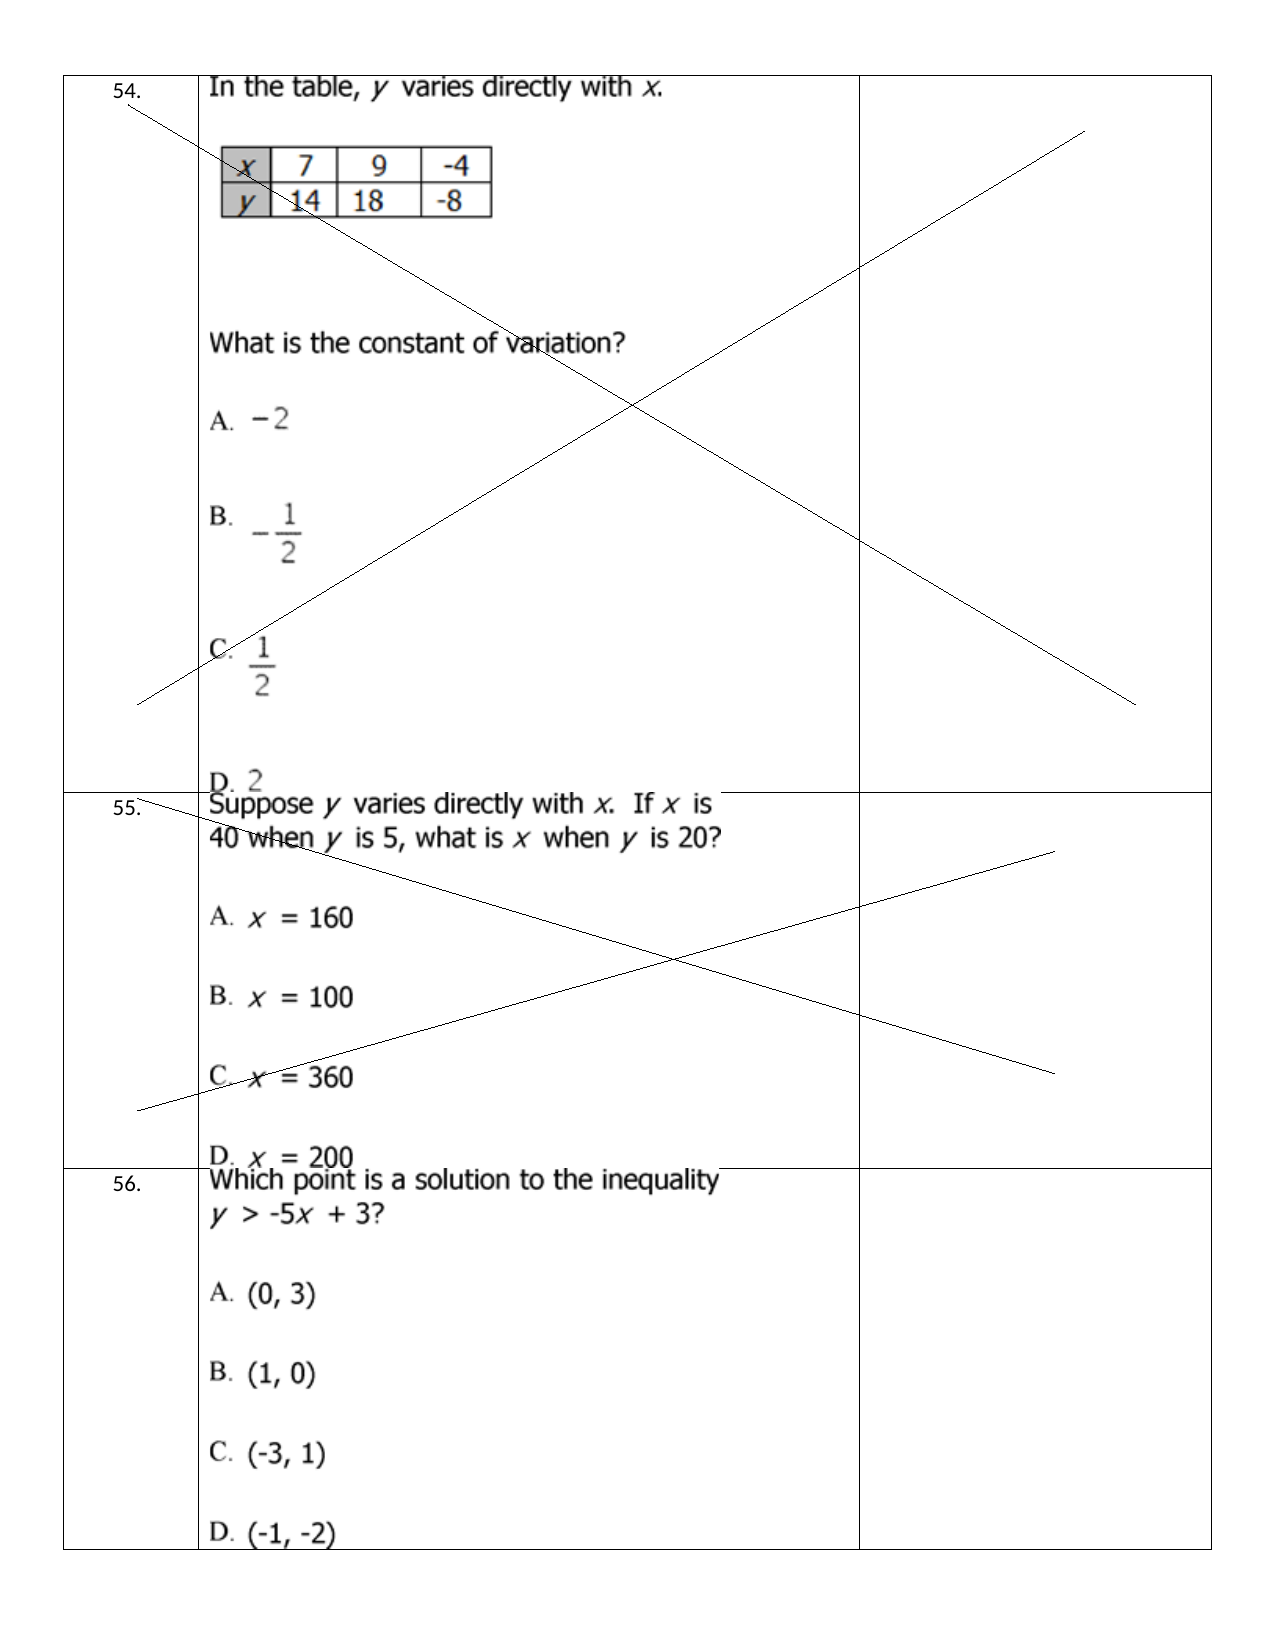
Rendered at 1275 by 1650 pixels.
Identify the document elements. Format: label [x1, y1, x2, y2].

table_cell [860, 793, 1211, 1168]
table_cell [64, 76, 198, 792]
table_cell [721, 793, 859, 1168]
table_cell [64, 1169, 198, 1548]
picture [209, 76, 721, 1549]
table_cell [860, 76, 1211, 792]
table_cell [199, 793, 209, 1168]
table_cell [662, 76, 859, 792]
table_cell [720, 1169, 859, 1548]
table_cell [199, 76, 209, 792]
table_cell [199, 1169, 209, 1548]
table_cell [64, 793, 198, 1168]
table_cell [860, 1169, 1211, 1548]
